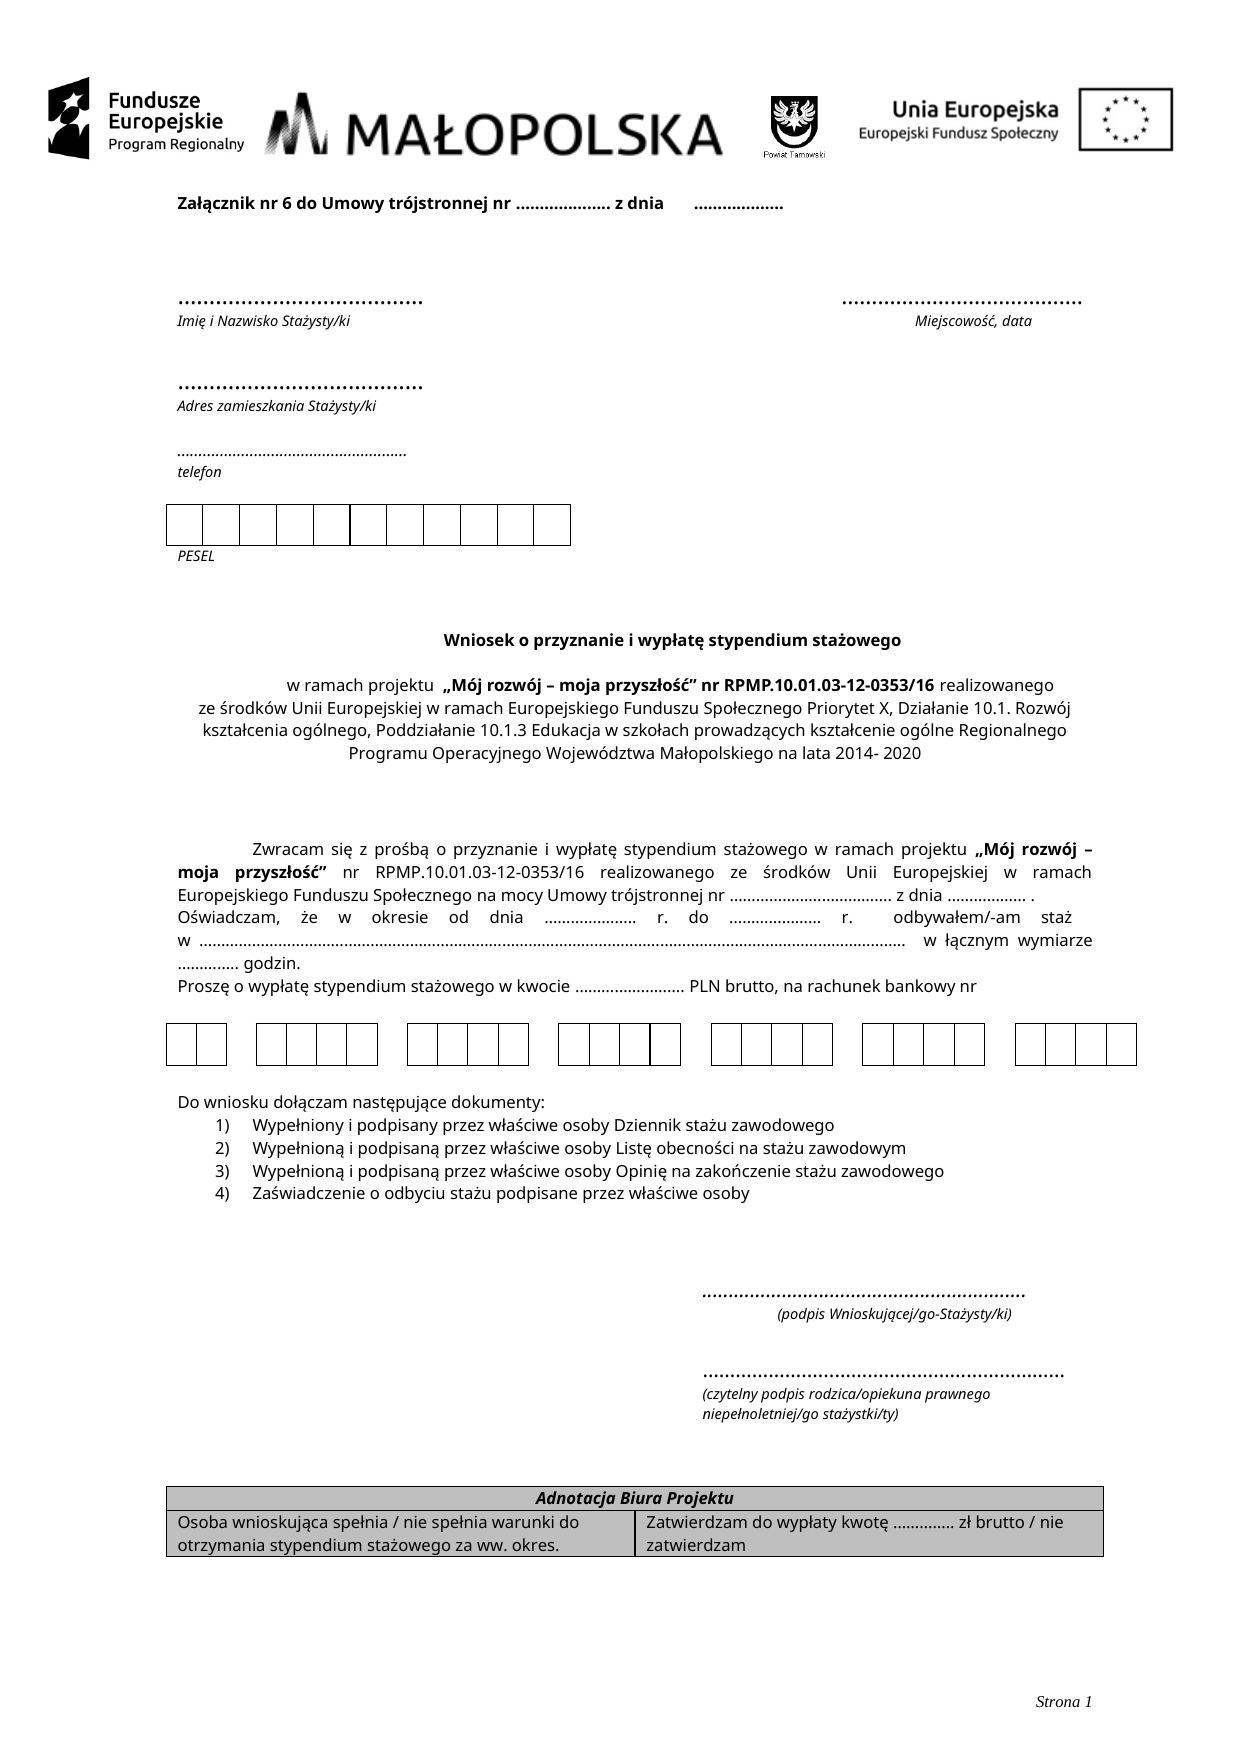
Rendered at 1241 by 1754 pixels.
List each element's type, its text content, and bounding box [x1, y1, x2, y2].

table_header [461, 505, 497, 545]
text ………………………………… …………………………………. Imię i Nazwisko Stażysty/ki Miejscowość, data [177, 278, 1093, 331]
text Do wniosku dołączam następujące dokumenty: [177, 1091, 1093, 1114]
table_header [955, 1024, 984, 1064]
list Wypełnioną i podpisaną przez właściwe osoby Opinię na zakończenie stażu zawodowego [215, 1159, 1093, 1182]
table_cell Zatwierdzam do wypłaty kwotę ………….. zł brutto / nie zatwierdzam [636, 1511, 1103, 1556]
table_header [651, 1024, 680, 1064]
table_header [529, 1023, 558, 1064]
table_header [240, 505, 276, 545]
table_header [924, 1024, 954, 1064]
table_header [772, 1024, 802, 1064]
table_header [317, 1024, 346, 1064]
text ……………….…..…………………………………… [627, 1355, 1093, 1384]
text Wniosek o przyznanie i wypłatę stypendium stażowego [177, 628, 1093, 651]
table_header [438, 1024, 467, 1064]
list Wypełniony i podpisany przez właściwe osoby Dziennik stażu zawodowego [215, 1114, 1093, 1136]
table_header [351, 505, 386, 545]
text w ramach projektu „Mój rozwój – moja przyszłość” nr RPMP.10.01.03-12-0353/16 realizowanego ze środków Unii Europejskiej w ramach Europejskiego Funduszu Społecznego Priorytet X, Działanie 10.1. Rozwój kształcenia ogólnego, Poddziałanie 10.1.3 Edukacja w szkołach prowadzących kształcenie ogólne Regionalnego Programu Operacyjnego Województwa Małopolskiego na lata 2014- 2020 [177, 674, 1093, 792]
table_header [681, 1023, 711, 1064]
text PESEL [177, 546, 1093, 566]
table_header [387, 505, 423, 545]
table_header [1107, 1024, 1136, 1064]
table_header [408, 1024, 437, 1064]
table_header [167, 505, 202, 545]
table_header [347, 1024, 377, 1064]
picture [44, 71, 249, 170]
table_header [378, 1023, 407, 1064]
text ……………………………………………… [177, 439, 1093, 462]
table_header [499, 1024, 528, 1064]
table_header [833, 1023, 862, 1064]
table_header [1016, 1024, 1045, 1064]
text (czytelny podpis rodzica/opiekuna prawnego niepełnoletniej/go stażystki/ty) [702, 1384, 1093, 1423]
table_header [203, 505, 239, 545]
table_header [742, 1024, 771, 1064]
picture [257, 81, 733, 161]
table_header [559, 1024, 589, 1064]
table_header [590, 1024, 619, 1064]
text Adres zamieszkania Stażysty/ki [177, 396, 1093, 416]
picture [854, 83, 1180, 162]
table_header [803, 1024, 832, 1064]
picture [759, 93, 828, 161]
table_header [197, 1024, 226, 1064]
table_header [620, 1024, 649, 1064]
text Proszę o wypłatę stypendium stażowego w kwocie ……………………. PLN brutto, na rachunek bankowy nr [177, 974, 1093, 997]
table_header [167, 1024, 196, 1064]
table_header [227, 1023, 256, 1064]
text Załącznik nr 6 do Umowy trójstronnej nr ……………….. z dnia ………………. [177, 192, 1093, 215]
table_header Adnotacja Biura Projektu [167, 1487, 1103, 1510]
table_header [1046, 1024, 1075, 1064]
table_header [314, 505, 349, 545]
list Wypełnioną i podpisaną przez właściwe osoby Listę obecności na stażu zawodowym [215, 1136, 1093, 1159]
table_header [424, 505, 460, 545]
table_header [287, 1024, 316, 1064]
table_header [534, 505, 570, 545]
text (podpis Wnioskującej/go-Stażysty/ki) [702, 1304, 1093, 1324]
table_header [985, 1023, 1015, 1064]
text ............................................................. [627, 1276, 1093, 1304]
table_header [894, 1024, 923, 1064]
table_cell Osoba wnioskująca spełnia / nie spełnia warunki do otrzymania stypendium stażowego za ww. okres. [167, 1511, 634, 1556]
table_header [468, 1024, 498, 1064]
text Oświadczam, że w okresie od dnia ………….…….. r. do ………………… r. odbywałem/-am staż w …………………………………………………………………………………………………………………………………………….. w łącznym wymiarze ………….. godzin. [177, 906, 1093, 974]
table_header [257, 1024, 286, 1064]
text ………………………………… [177, 364, 1093, 396]
table_header [863, 1024, 893, 1064]
table_header [712, 1024, 741, 1064]
table_header [277, 505, 313, 545]
table_header [498, 505, 533, 545]
table_header [1076, 1024, 1106, 1064]
list Zaświadczenie o odbyciu stażu podpisane przez właściwe osoby [215, 1182, 1093, 1204]
text telefon [177, 462, 1093, 481]
text Zwracam się z prośbą o przyznanie i wypłatę stypendium stażowego w ramach projektu „Mój rozwój – moja przyszłość” nr RPMP.10.01.03-12-0353/16 realizowanego ze środków Unii Europejskiej w ramach Europejskiego Funduszu Społecznego na mocy Umowy trójstronnej nr ………………………………. z dnia ……………… . [177, 838, 1093, 906]
